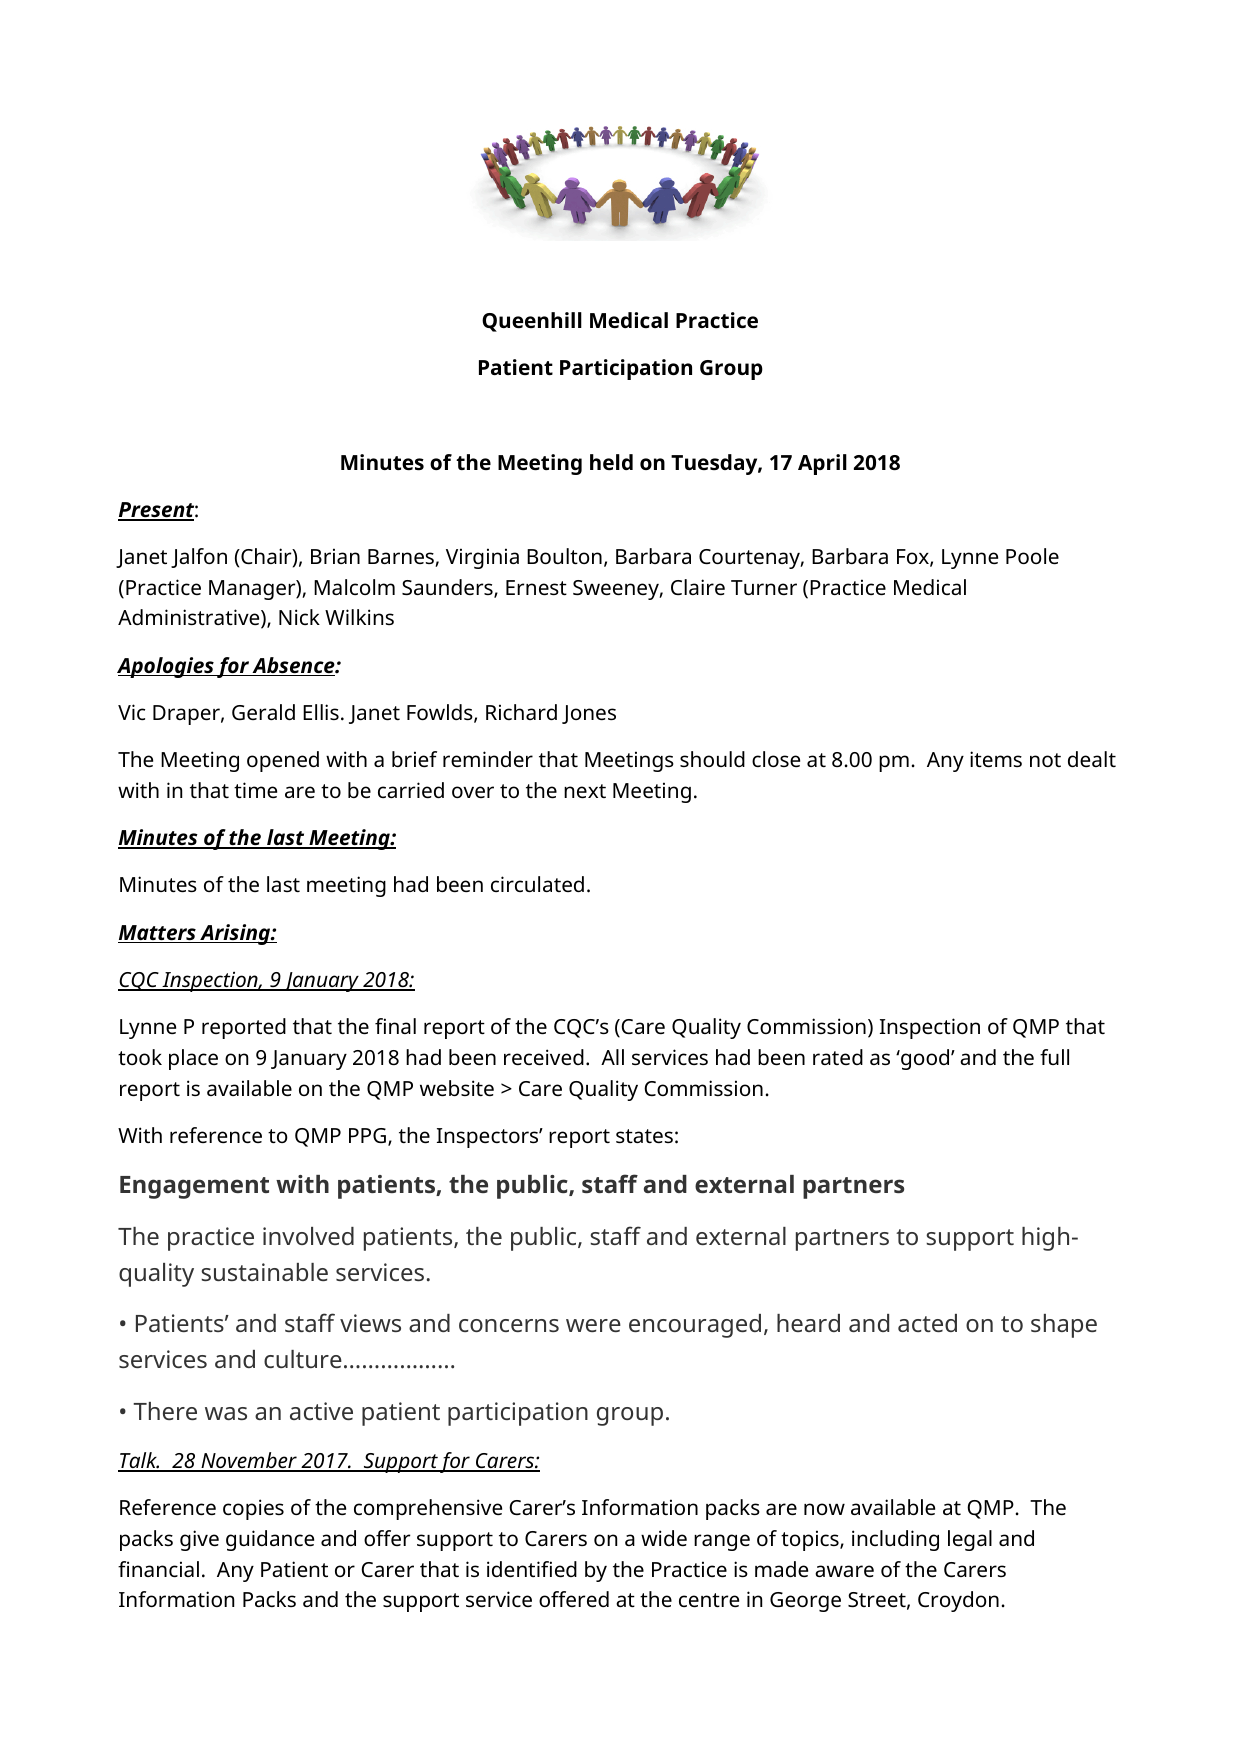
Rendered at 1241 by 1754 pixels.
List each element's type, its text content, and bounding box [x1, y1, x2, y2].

text Minutes of the Meeting held on Tuesday, 17 April 2018 [118, 448, 1122, 476]
picture [456, 118, 784, 241]
text Apologies for Absence: [118, 651, 1122, 679]
text Minutes of the last Meeting: [118, 823, 1122, 852]
text Minutes of the last meeting had been circulated. [118, 871, 1122, 899]
text Queenhill Medical Practice [118, 306, 1122, 334]
text The practice involved patients, the public, staff and external partners to support high-quality sustainable services. [118, 1220, 1122, 1288]
text Patient Participation Group [118, 353, 1122, 381]
text Engagement with patients, the public, staff and external partners [118, 1168, 1122, 1201]
text Janet Jalfon (Chair), Brian Barnes, Virginia Boulton, Barbara Courtenay, Barbara Fox, Lynne Poole (Practice Manager), Malcolm Saunders, Ernest Sweeney, Claire Turner (Practice Medical Administrative), Nick Wilkins [118, 542, 1122, 632]
text With reference to QMP PPG, the Inspectors’ report states: [118, 1121, 1122, 1149]
text Lynne P reported that the final report of the CQC’s (Care Quality Commission) Inspection of QMP that took place on 9 January 2018 had been received. All services had been rated as ‘good’ and the full report is available on the QMP website > Care Quality Commission. [118, 1012, 1122, 1102]
text Matters Arising: [118, 918, 1122, 946]
text The Meeting opened with a brief reminder that Meetings should close at 8.00 pm. Any items not dealt with in that time are to be carried over to the next Meeting. [118, 745, 1122, 804]
text • There was an active patient participation group. [118, 1394, 1122, 1427]
text Talk. 28 November 2017. Support for Carers: [118, 1446, 1122, 1474]
text Vic Draper, Gerald Ellis. Janet Fowlds, Richard Jones [118, 698, 1122, 726]
text • Patients’ and staff views and concerns were encouraged, heard and acted on to shape services and culture……………… [118, 1307, 1122, 1375]
text Present: [118, 495, 1122, 523]
text CQC Inspection, 9 January 2018: [118, 965, 1122, 993]
text Reference copies of the comprehensive Carer’s Information packs are now available at QMP. The packs give guidance and offer support to Carers on a wide range of topics, including legal and financial. Any Patient or Carer that is identified by the Practice is made aware of the Carers Information Packs and the support service offered at the centre in George Street, Croydon. [118, 1493, 1122, 1614]
